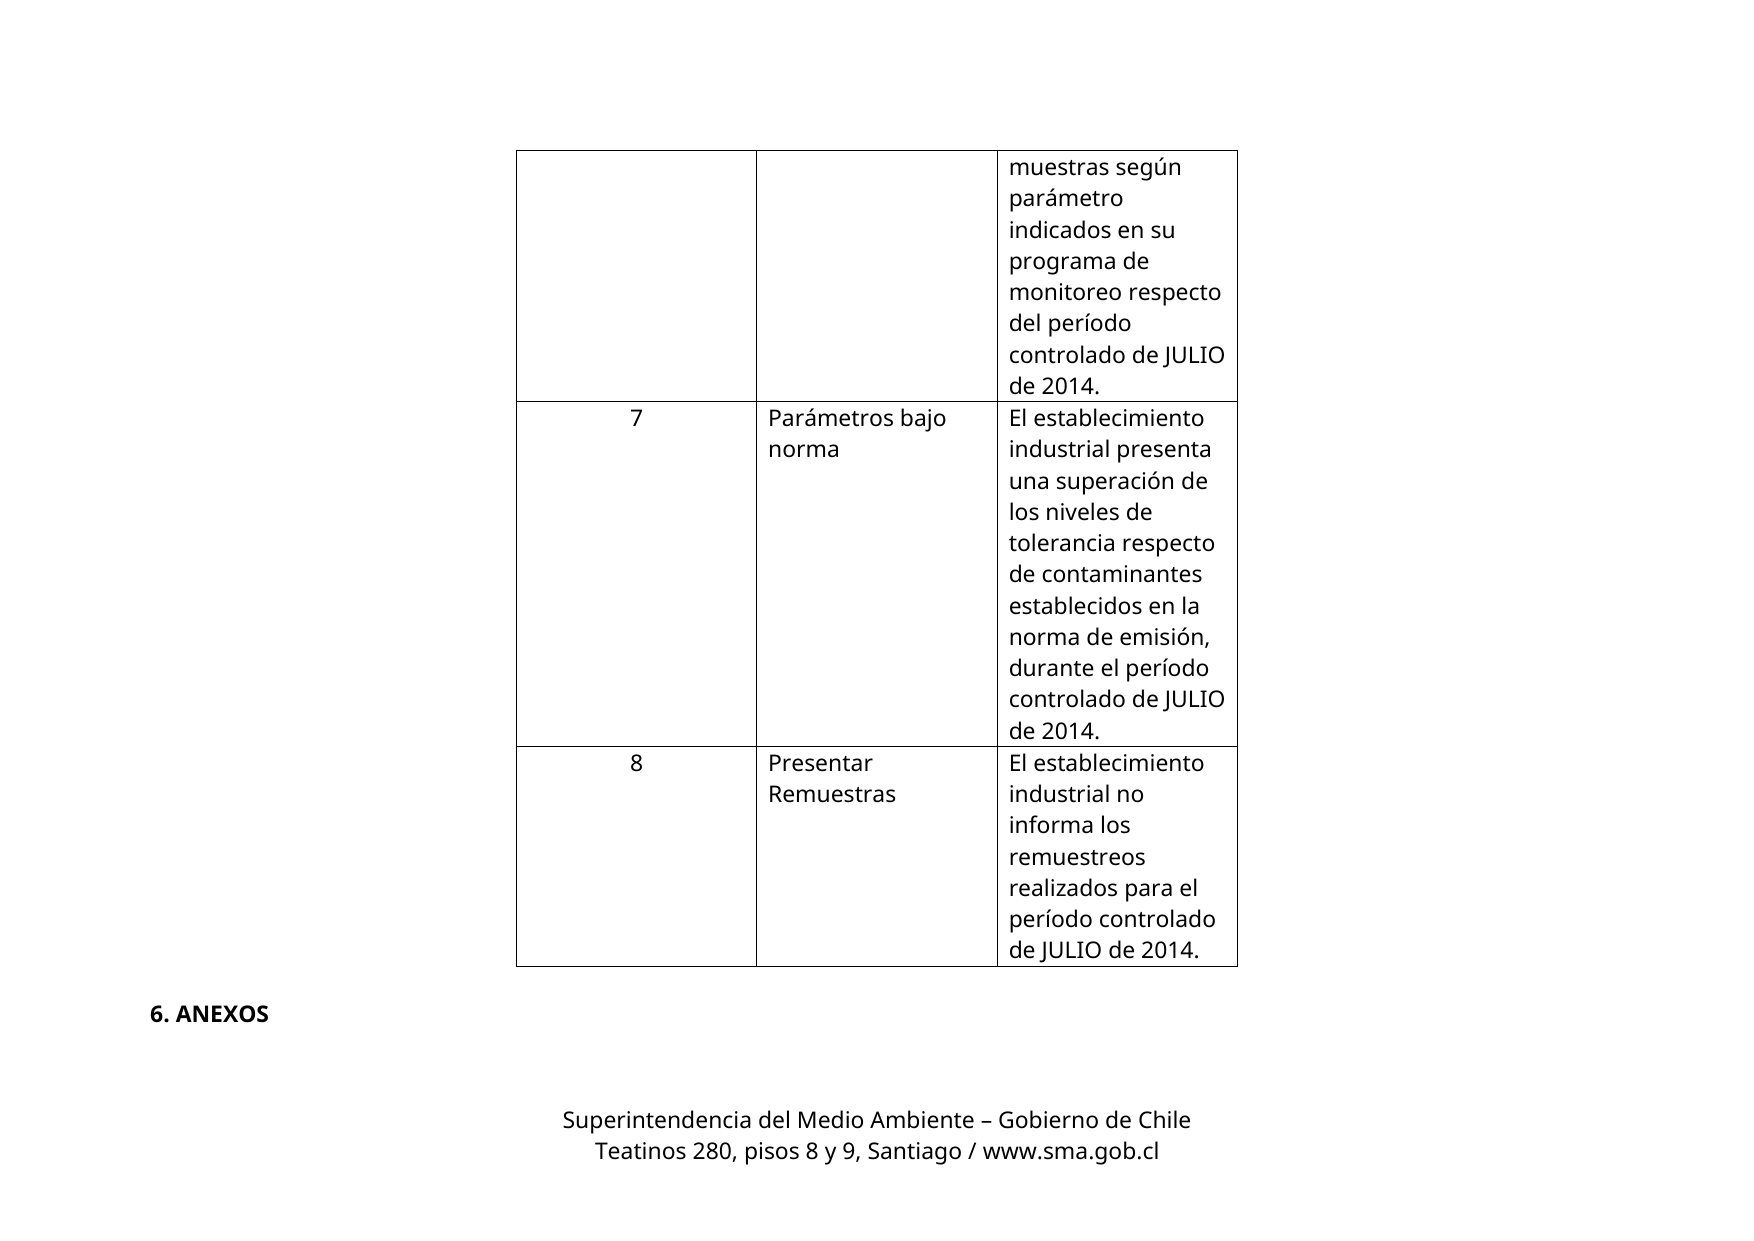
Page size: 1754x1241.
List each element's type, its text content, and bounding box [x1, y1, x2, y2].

table_cell 5 [517, 151, 756, 401]
table_cell 7 [517, 402, 756, 746]
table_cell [757, 151, 997, 401]
table_cell Parámetros bajo norma [757, 402, 997, 746]
table_cell El establecimiento industrial presenta una superación de los niveles de tolerancia respecto de contaminantes establecidos en la norma de emisión, durante el período controlado de JULIO de 2014. [998, 402, 1237, 746]
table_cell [998, 151, 1237, 401]
table_cell Presentar Remuestras [757, 747, 997, 966]
table_cell 8 [517, 747, 756, 966]
table_cell El establecimiento industrial no informa los remuestreos realizados para el período controlado de JULIO de 2014. [998, 747, 1237, 966]
text 6. ANEXOS [150, 967, 1604, 1029]
